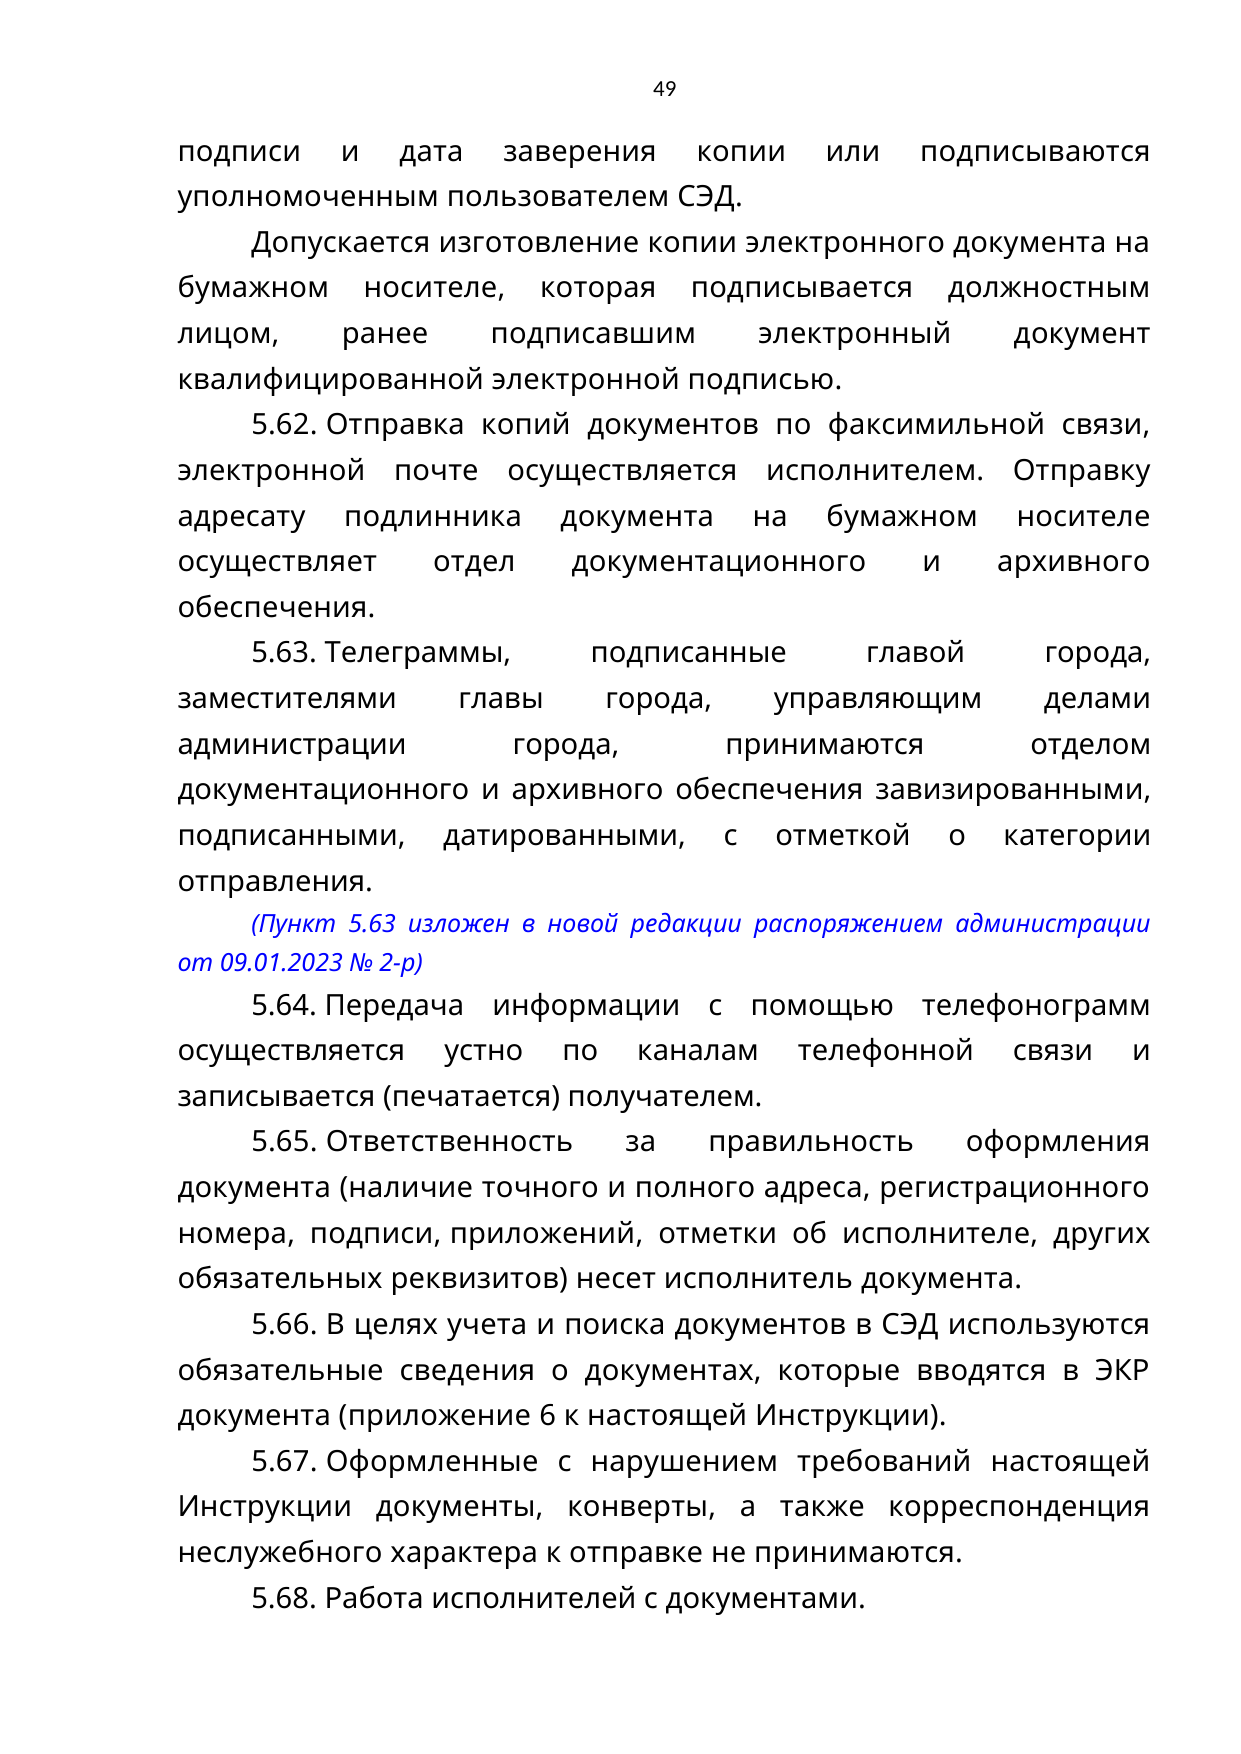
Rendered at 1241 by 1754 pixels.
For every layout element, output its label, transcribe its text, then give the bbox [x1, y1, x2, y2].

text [177, 130, 1152, 215]
text 5.65. Ответственность за правильность оформления документа (наличие точного и полного адреса, регистрационного номера, подписи, приложений, отметки об исполнителе, других обязательных реквизитов) несет исполнитель документа. [177, 1121, 1152, 1297]
text Допускается изготовление копии электронного документа на бумажном носителе, которая подписывается должностным лицом, ранее подписавшим электронный документ квалифицированной электронной подписью. [177, 221, 1152, 398]
text (Пункт 5.63 изложен в новой редакции распоряжением администрации от 09.01.2023 № 2-р) [177, 906, 1152, 979]
text 5.63. Телеграммы, подписанные главой города, заместителями главы города, управляющим делами администрации города, принимаются отделом документационного и архивного обеспечения завизированными, подписанными, датированными, с отметкой о категории отправления. [177, 632, 1152, 899]
text 5.64. Передача информации с помощью телефонограмм осуществляется устно по каналам телефонной связи и записывается (печатается) получателем. [177, 984, 1152, 1115]
text 5.66. В целях учета и поиска документов в СЭД используются обязательные сведения о документах, которые вводятся в ЭКР документа (приложение 6 к настоящей Инструкции). [177, 1303, 1152, 1434]
text 5.62. Отправка копий документов по факсимильной связи, электронной почте осуществляется исполнителем. Отправку адресату подлинника документа на бумажном носителе осуществляет отдел документационного и архивного обеспечения. [177, 404, 1152, 626]
text 5.68. Работа исполнителей с документами. [177, 1577, 1152, 1617]
text 5.67. Оформленные с нарушением требований настоящей Инструкции документы, конверты, а также корреспонденция неслужебного характера к отправке не принимаются. [177, 1440, 1152, 1571]
